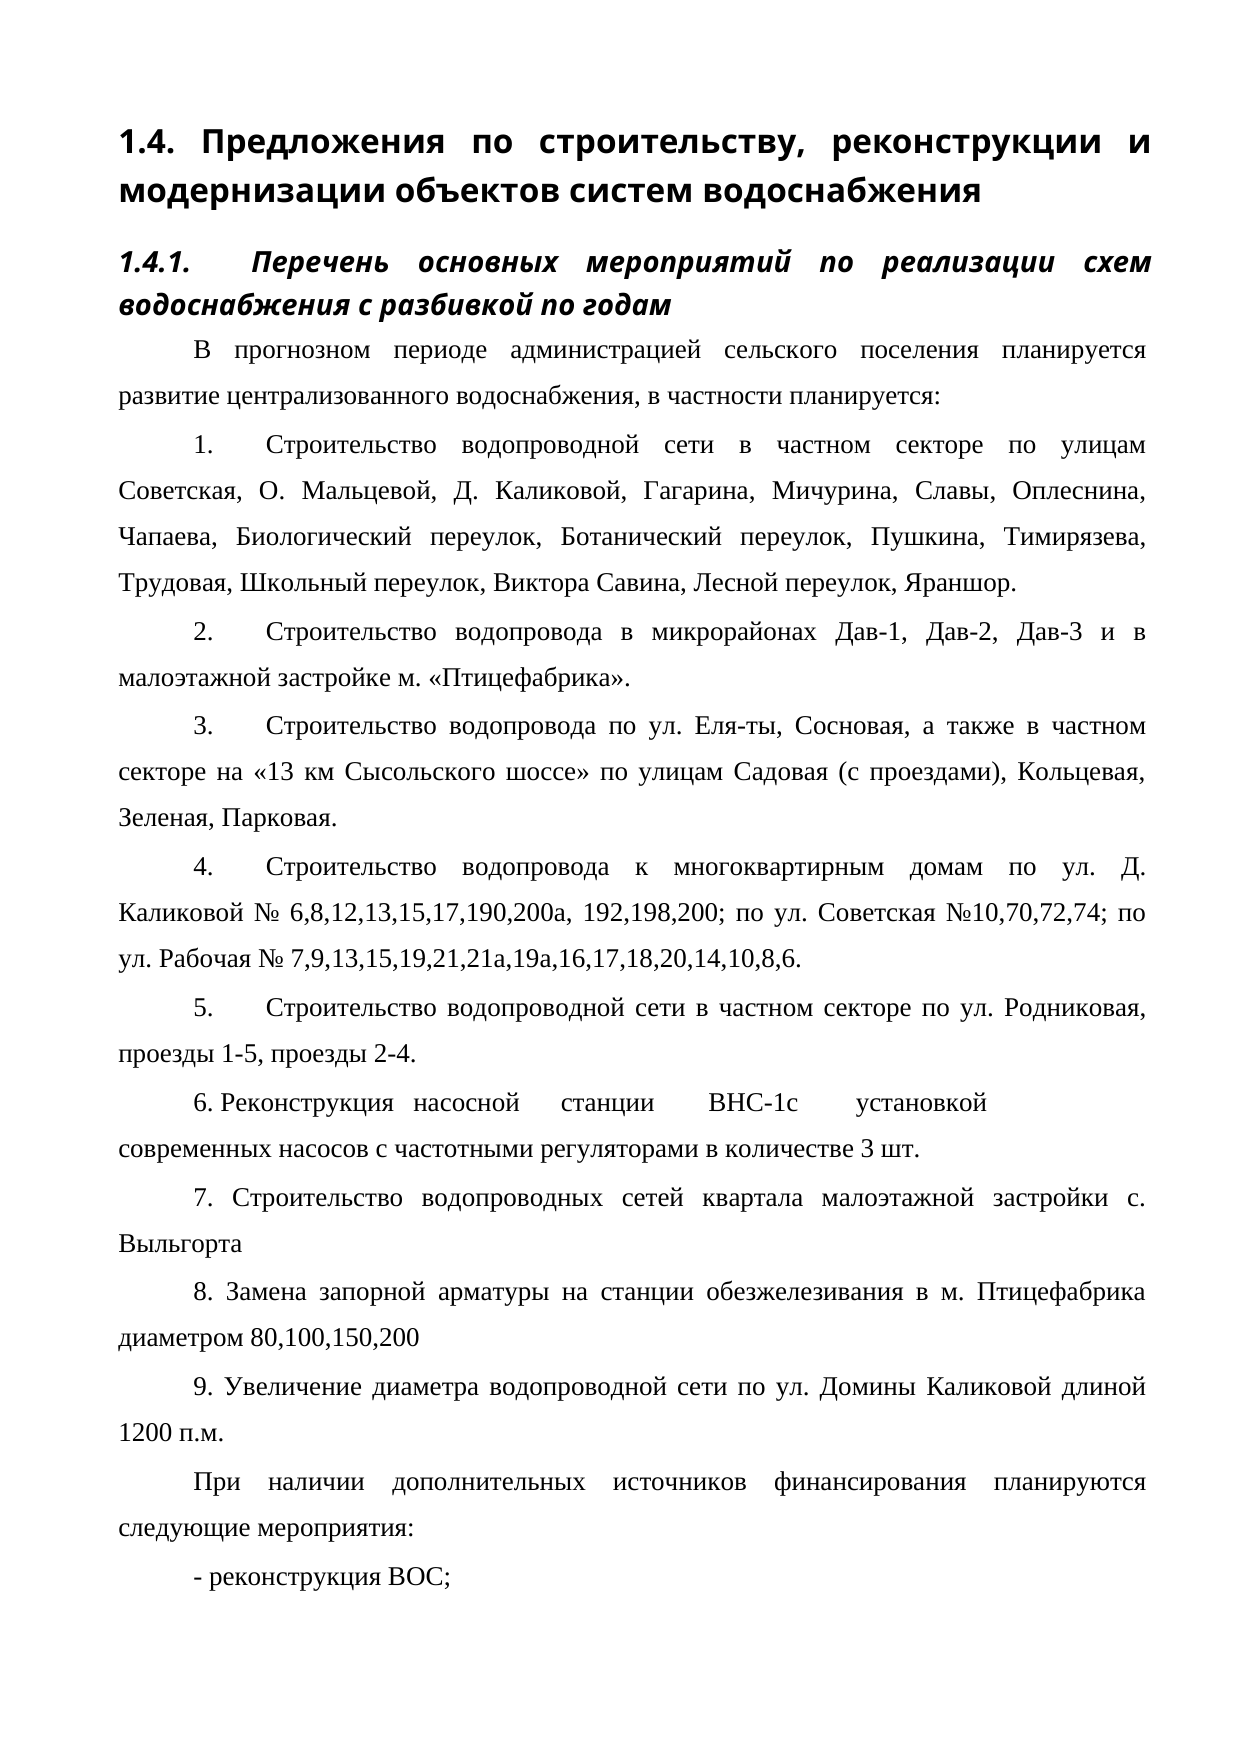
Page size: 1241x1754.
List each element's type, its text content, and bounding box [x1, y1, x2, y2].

text 7. Строительство водопроводных сетей квартала малоэтажной застройки с. Выльгорта [118, 1181, 1147, 1258]
text 2. Строительство водопровода в микрорайонах Дав-1, Дав-2, Дав-3 и в малоэтажной застройке м. «Птицефабрика». [118, 614, 1147, 692]
subtitle 1.4. Предложения по строительству, реконструкции и модернизации объектов систем водоснабжения [118, 118, 1152, 212]
subtitle 1.4.1. Перечень основных мероприятий по реализации схем водоснабжения с разбивкой по годам [118, 241, 1152, 323]
text - реконструкция ВОС; [118, 1560, 1147, 1591]
text 6. Реконструкция насосной станции ВНС-1с установкой современных насосов с частотными регуляторами в количестве 3 шт. [118, 1086, 1147, 1163]
text 4. Строительство водопровода к многоквартирным домам по ул. Д. Каликовой № 6,8,12,13,15,17,190,200а, 192,198,200; по ул. Советская №10,70,72,74; по ул. Рабочая № 7,9,13,15,19,21,21а,19а,16,17,18,20,14,10,8,6. [118, 850, 1147, 973]
text 1. Строительство водопроводной сети в частном секторе по улицам Советская, О. Мальцевой, Д. Каликовой, Гагарина, Мичурина, Славы, Оплеснина, Чапаева, Биологический переулок, Ботанический переулок, Пушкина, Тимирязева, Трудовая, Школьный переулок, Виктора Савина, Лесной переулок, Яраншор. [118, 428, 1147, 597]
text 8. Замена запорной арматуры на станции обезжелезивания в м. Птицефабрика диаметром 80,100,150,200 [118, 1275, 1147, 1353]
text 9. Увеличение диаметра водопроводной сети по ул. Домины Каликовой длиной 1200 п.м. [118, 1370, 1147, 1447]
text 5. Строительство водопроводной сети в частном секторе по ул. Родниковая, проезды 1-5, проезды 2-4. [118, 991, 1147, 1068]
text 3. Строительство водопровода по ул. Еля-ты, Сосновая, а также в частном секторе на «13 км Сысольского шоссе» по улицам Садовая (с проездами), Кольцевая, Зеленая, Парковая. [118, 709, 1147, 833]
text В прогнозном периоде администрацией сельского поселения планируется развитие централизованного водоснабжения, в частности планируется: [118, 333, 1147, 410]
text При наличии дополнительных источников финансирования планируются следующие мероприятия: [118, 1465, 1147, 1542]
